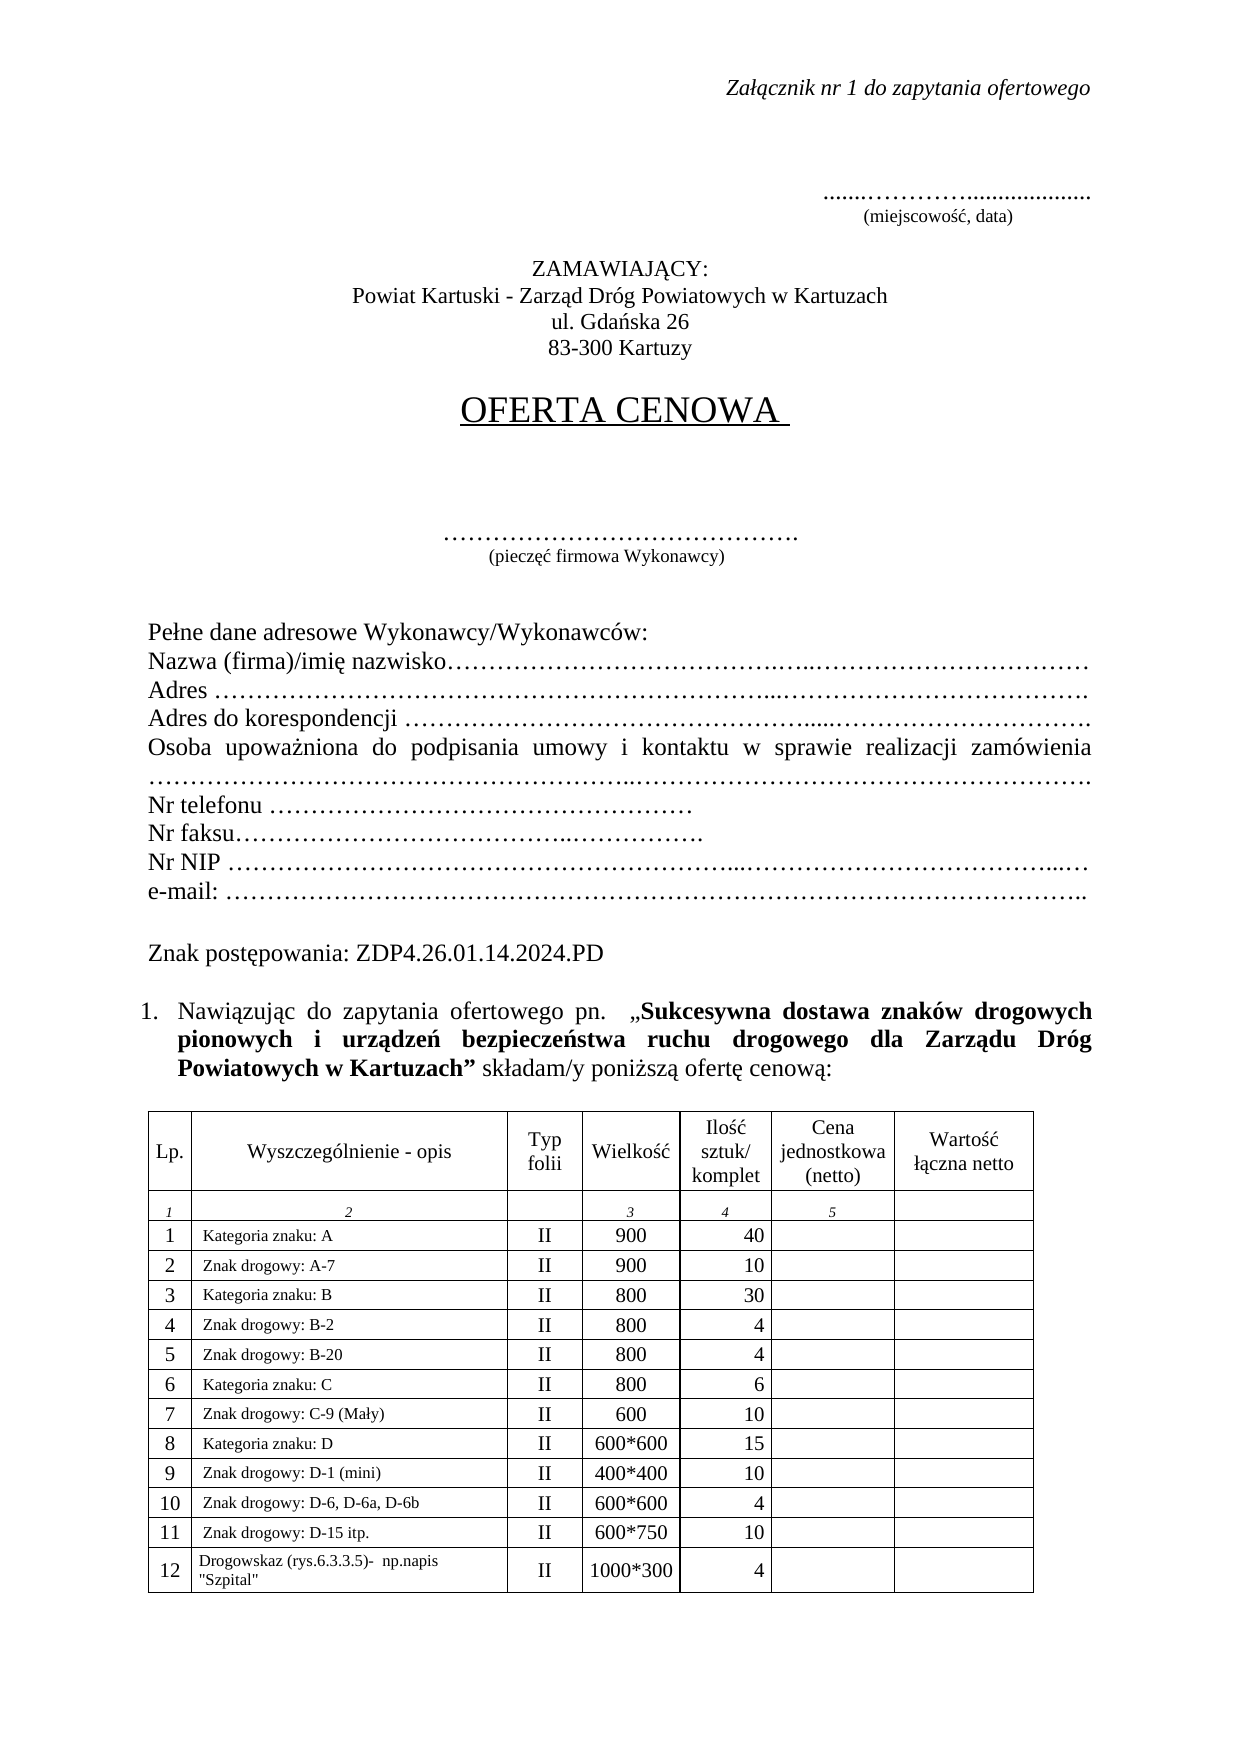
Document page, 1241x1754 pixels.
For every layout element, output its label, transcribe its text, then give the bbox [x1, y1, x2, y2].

text e-mail: ………………………………………………………………………………………….. [148, 876, 1093, 905]
text ……………………………………. [148, 517, 1093, 545]
table_cell 800 [583, 1340, 679, 1368]
table_cell [895, 1281, 1033, 1309]
text Nr faksu…………………………………..……………. [148, 818, 1093, 847]
list Nawiązując do zapytania ofertowego pn. „Sukcesywna dostawa znaków drogowych pionowych i urządzeń bezpieczeństwa ruchu drogowego dla Zarządu Dróg Powiatowych w Kartuzach” składam/y poniższą ofertę cenową: [140, 996, 1093, 1082]
table_cell Kategoria znaku: D [192, 1429, 507, 1458]
table_cell [772, 1340, 894, 1368]
table_cell 800 [583, 1370, 679, 1398]
table_cell 900 [583, 1251, 679, 1279]
table_cell 10 [681, 1518, 771, 1547]
table_cell [772, 1429, 894, 1458]
table_cell [772, 1281, 894, 1309]
table_cell Drogowskaz (rys.6.3.3.5)- np.napis "Szpital" [192, 1548, 507, 1592]
table_cell 1 [149, 1191, 191, 1220]
table_header Lp. [149, 1112, 191, 1190]
table_cell Znak drogowy: A-7 [192, 1251, 507, 1279]
table_cell 600*600 [583, 1488, 679, 1517]
table_cell [772, 1518, 894, 1547]
table_cell 40 [681, 1221, 771, 1250]
text Pełne dane adresowe Wykonawcy/Wykonawców: [148, 617, 1093, 646]
table_cell [895, 1310, 1033, 1339]
text Nr NIP ……………………………………………………...………………………………...… [148, 847, 1093, 876]
table_cell Znak drogowy: D-1 (mini) [192, 1459, 507, 1487]
table_cell [772, 1399, 894, 1428]
text Nazwa (firma)/imię nazwisko………………………………….…..…………………………… [148, 646, 1093, 675]
table_cell II [508, 1281, 582, 1309]
table_cell 5 [149, 1340, 191, 1368]
table_cell [895, 1488, 1033, 1517]
table_cell [895, 1548, 1033, 1592]
table_cell [508, 1191, 582, 1220]
table_cell [772, 1310, 894, 1339]
table_cell II [508, 1310, 582, 1339]
table_cell II [508, 1518, 582, 1547]
table_cell [895, 1191, 1033, 1220]
table_cell II [508, 1488, 582, 1517]
table_cell Znak drogowy: B-20 [192, 1340, 507, 1368]
table_cell 4 [681, 1191, 771, 1220]
table_cell 10 [149, 1488, 191, 1517]
table_header Wartość łączna netto [895, 1112, 1033, 1190]
table_cell 800 [583, 1310, 679, 1339]
table_cell 4 [681, 1488, 771, 1517]
table_cell Kategoria znaku: B [192, 1281, 507, 1309]
table_cell II [508, 1251, 582, 1279]
table_cell 4 [681, 1340, 771, 1368]
table_cell 2 [149, 1251, 191, 1279]
table_cell 3 [149, 1281, 191, 1309]
table_cell II [508, 1459, 582, 1487]
table_cell 12 [149, 1548, 191, 1592]
table_cell Znak drogowy: D-15 itp. [192, 1518, 507, 1547]
table_cell Kategoria znaku: C [192, 1370, 507, 1398]
table_header Cena jednostkowa (netto) [772, 1112, 894, 1190]
text Osoba upoważniona do podpisania umowy i kontaktu w sprawie realizacji zamówienia …………………………………………………..………………………………………………. [148, 732, 1093, 790]
table_cell [895, 1459, 1033, 1487]
table_cell II [508, 1429, 582, 1458]
table_cell 1 [149, 1221, 191, 1250]
table_cell 400*400 [583, 1459, 679, 1487]
table_cell 11 [149, 1518, 191, 1547]
table_cell Znak drogowy: D-6, D-6a, D-6b [192, 1488, 507, 1517]
text (miejscowość, data) [516, 205, 1093, 227]
table_cell 600*600 [583, 1429, 679, 1458]
table_header Wielkość [583, 1112, 679, 1190]
table_cell [895, 1429, 1033, 1458]
text (pieczęć firmowa Wykonawcy) [148, 545, 1066, 567]
table_cell [895, 1221, 1033, 1250]
table_cell [895, 1518, 1033, 1547]
table_cell II [508, 1370, 582, 1398]
table_cell [895, 1399, 1033, 1428]
text OFERTA CENOWA [148, 387, 1093, 430]
table_cell 6 [149, 1370, 191, 1398]
table_cell 800 [583, 1281, 679, 1309]
table_cell II [508, 1548, 582, 1592]
table_cell Znak drogowy: C-9 (Mały) [192, 1399, 507, 1428]
text Adres do korespondencji ………………………………………….....…………………………. [148, 703, 1093, 732]
text Adres …………………………………………………………...………………………………. [148, 675, 1093, 703]
text ul. Gdańska 26 [148, 308, 1093, 334]
table_cell [895, 1340, 1033, 1368]
table_cell II [508, 1221, 582, 1250]
table_cell 9 [149, 1459, 191, 1487]
table_cell [772, 1251, 894, 1279]
table_cell [772, 1221, 894, 1250]
table_cell 1000*300 [583, 1548, 679, 1592]
table_cell 3 [583, 1191, 679, 1220]
text .......………….................... [516, 176, 1093, 205]
table_cell 4 [681, 1548, 771, 1592]
table_cell 10 [681, 1459, 771, 1487]
table_cell 15 [681, 1429, 771, 1458]
table_cell 2 [192, 1191, 507, 1220]
table_cell II [508, 1399, 582, 1428]
table_cell 7 [149, 1399, 191, 1428]
table_cell [772, 1548, 894, 1592]
table_cell [772, 1459, 894, 1487]
table_header Typ folii [508, 1112, 582, 1190]
table_cell 5 [772, 1191, 894, 1220]
table_cell Znak drogowy: B-2 [192, 1310, 507, 1339]
table_cell [772, 1488, 894, 1517]
table_cell 10 [681, 1251, 771, 1279]
table_cell 10 [681, 1399, 771, 1428]
table_cell 6 [681, 1370, 771, 1398]
table_cell 30 [681, 1281, 771, 1309]
table_header Ilość sztuk/ komplet [681, 1112, 771, 1190]
text Nr telefonu …………………………………………… [148, 790, 1093, 818]
text Znak postępowania: ZDP4.26.01.14.2024.PD [148, 938, 1093, 967]
table_cell Kategoria znaku: A [192, 1221, 507, 1250]
text Powiat Kartuski - Zarząd Dróg Powiatowych w Kartuzach [148, 282, 1093, 308]
table_cell [895, 1251, 1033, 1279]
table_cell 900 [583, 1221, 679, 1250]
table_cell 600 [583, 1399, 679, 1428]
table_cell 4 [681, 1310, 771, 1339]
table_cell [895, 1370, 1033, 1398]
text 83-300 Kartuzy [148, 334, 1093, 361]
table_cell II [508, 1340, 582, 1368]
table_cell 4 [149, 1310, 191, 1339]
table_cell [772, 1370, 894, 1398]
text ZAMAWIAJĄCY: [148, 255, 1093, 282]
table_header Wyszczególnienie - opis [192, 1112, 507, 1190]
table_cell 8 [149, 1429, 191, 1458]
table_cell 600*750 [583, 1518, 679, 1547]
